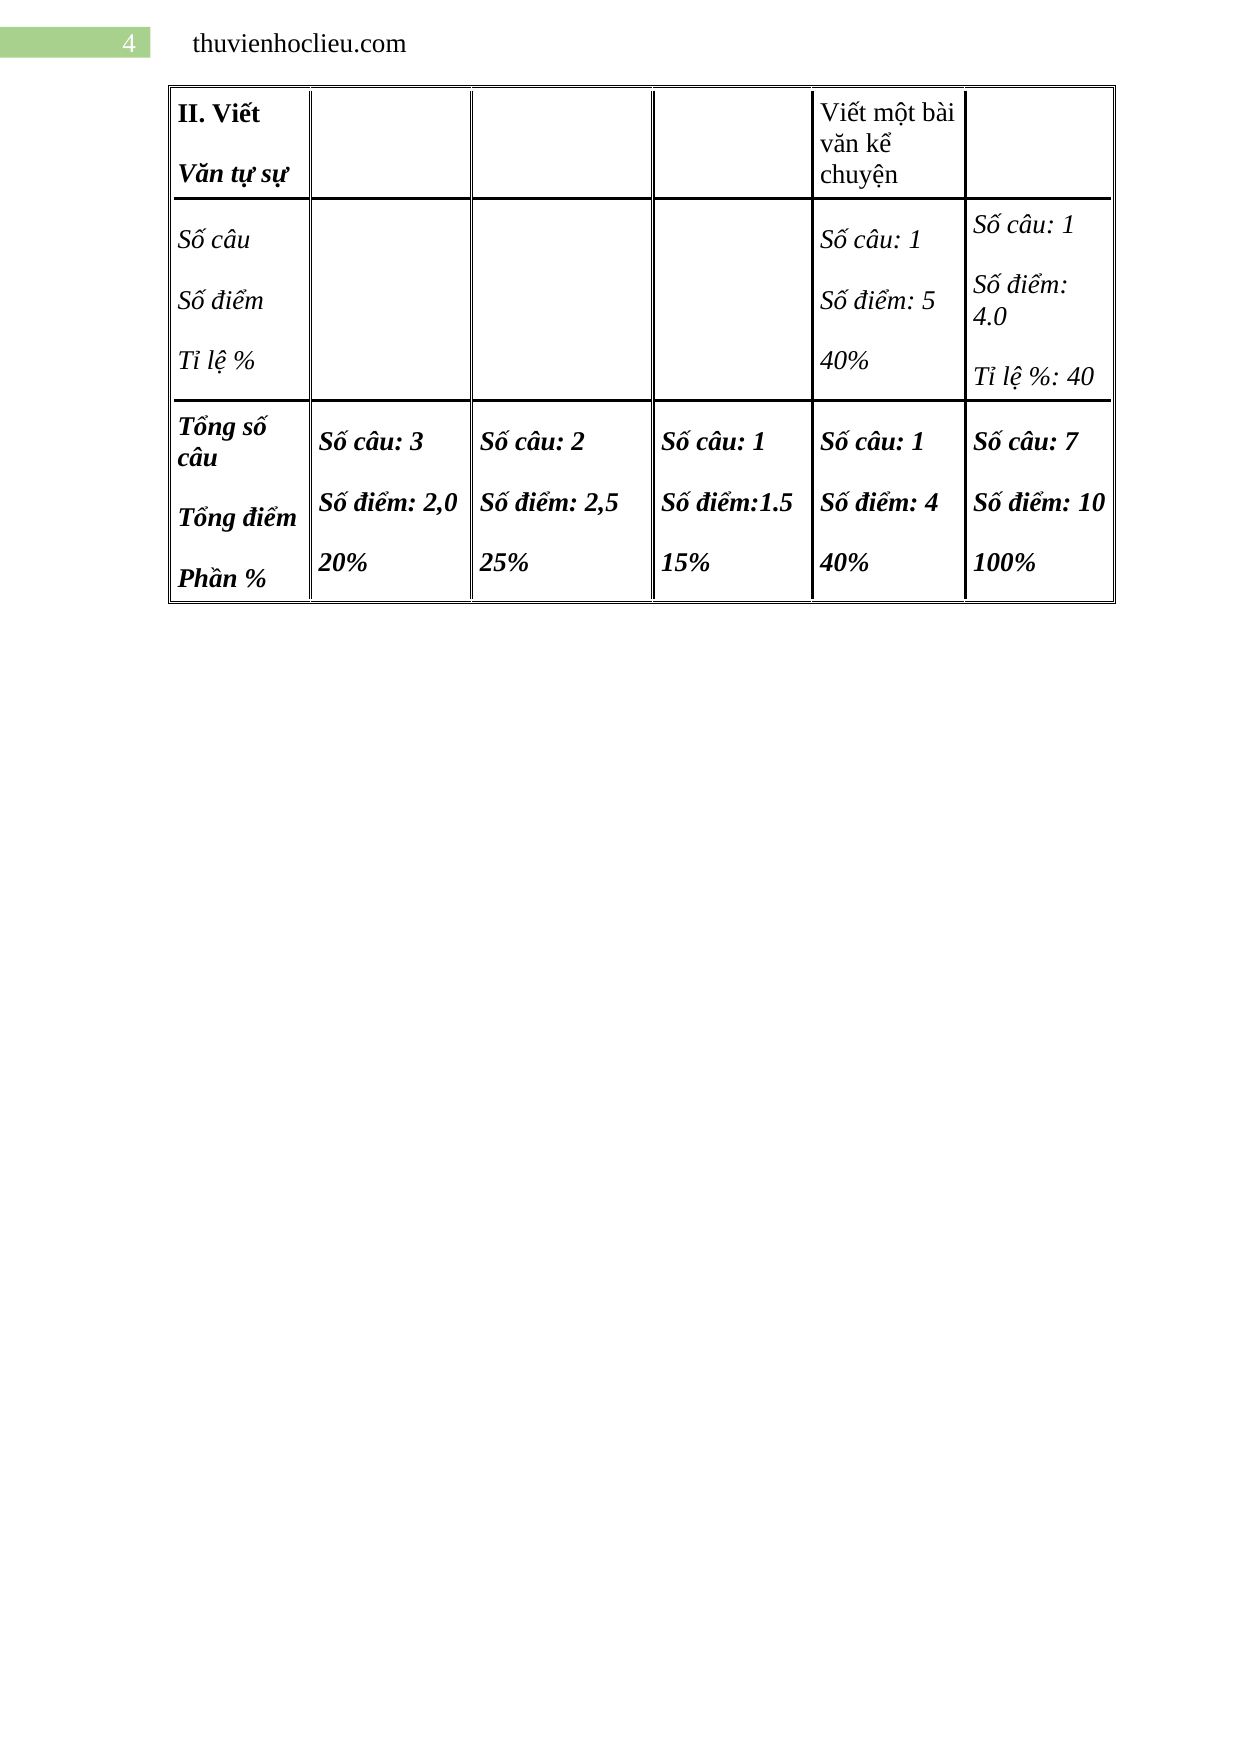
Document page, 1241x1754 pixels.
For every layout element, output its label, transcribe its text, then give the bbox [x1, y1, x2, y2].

table_cell Tổng số câu Tổng điểm Phần % [171, 399, 311, 601]
table_cell [473, 200, 651, 399]
table_cell [965, 88, 1113, 197]
table_cell [655, 200, 811, 399]
table_cell [312, 200, 470, 399]
table_cell Số câu: 1 Số điểm:1.5 15% [653, 402, 812, 601]
table_cell Số câu: 2 Số điểm: 2,5 25% [472, 399, 653, 601]
table_cell [653, 86, 812, 197]
table_cell Số câu: 3 Số điểm: 2,0 20% [311, 402, 472, 601]
table_cell II. Viết Văn tự sự [171, 88, 311, 197]
table_cell Số câu: 1 Số điểm: 5 40% [814, 200, 964, 399]
table_cell Số câu Số điểm Tỉ lệ % [171, 197, 309, 399]
table_cell Số câu: 1 Số điểm: 4 40% [812, 402, 965, 601]
table_cell Viết một bài văn kể chuyện [812, 86, 965, 197]
table_cell Số câu: 1 Số điểm: 4.0 Tỉ lệ %: 40 [967, 197, 1113, 399]
table_cell [311, 88, 472, 197]
table_cell Số câu: 7 Số điểm: 10 100% [965, 399, 1113, 601]
table_cell [472, 86, 653, 197]
